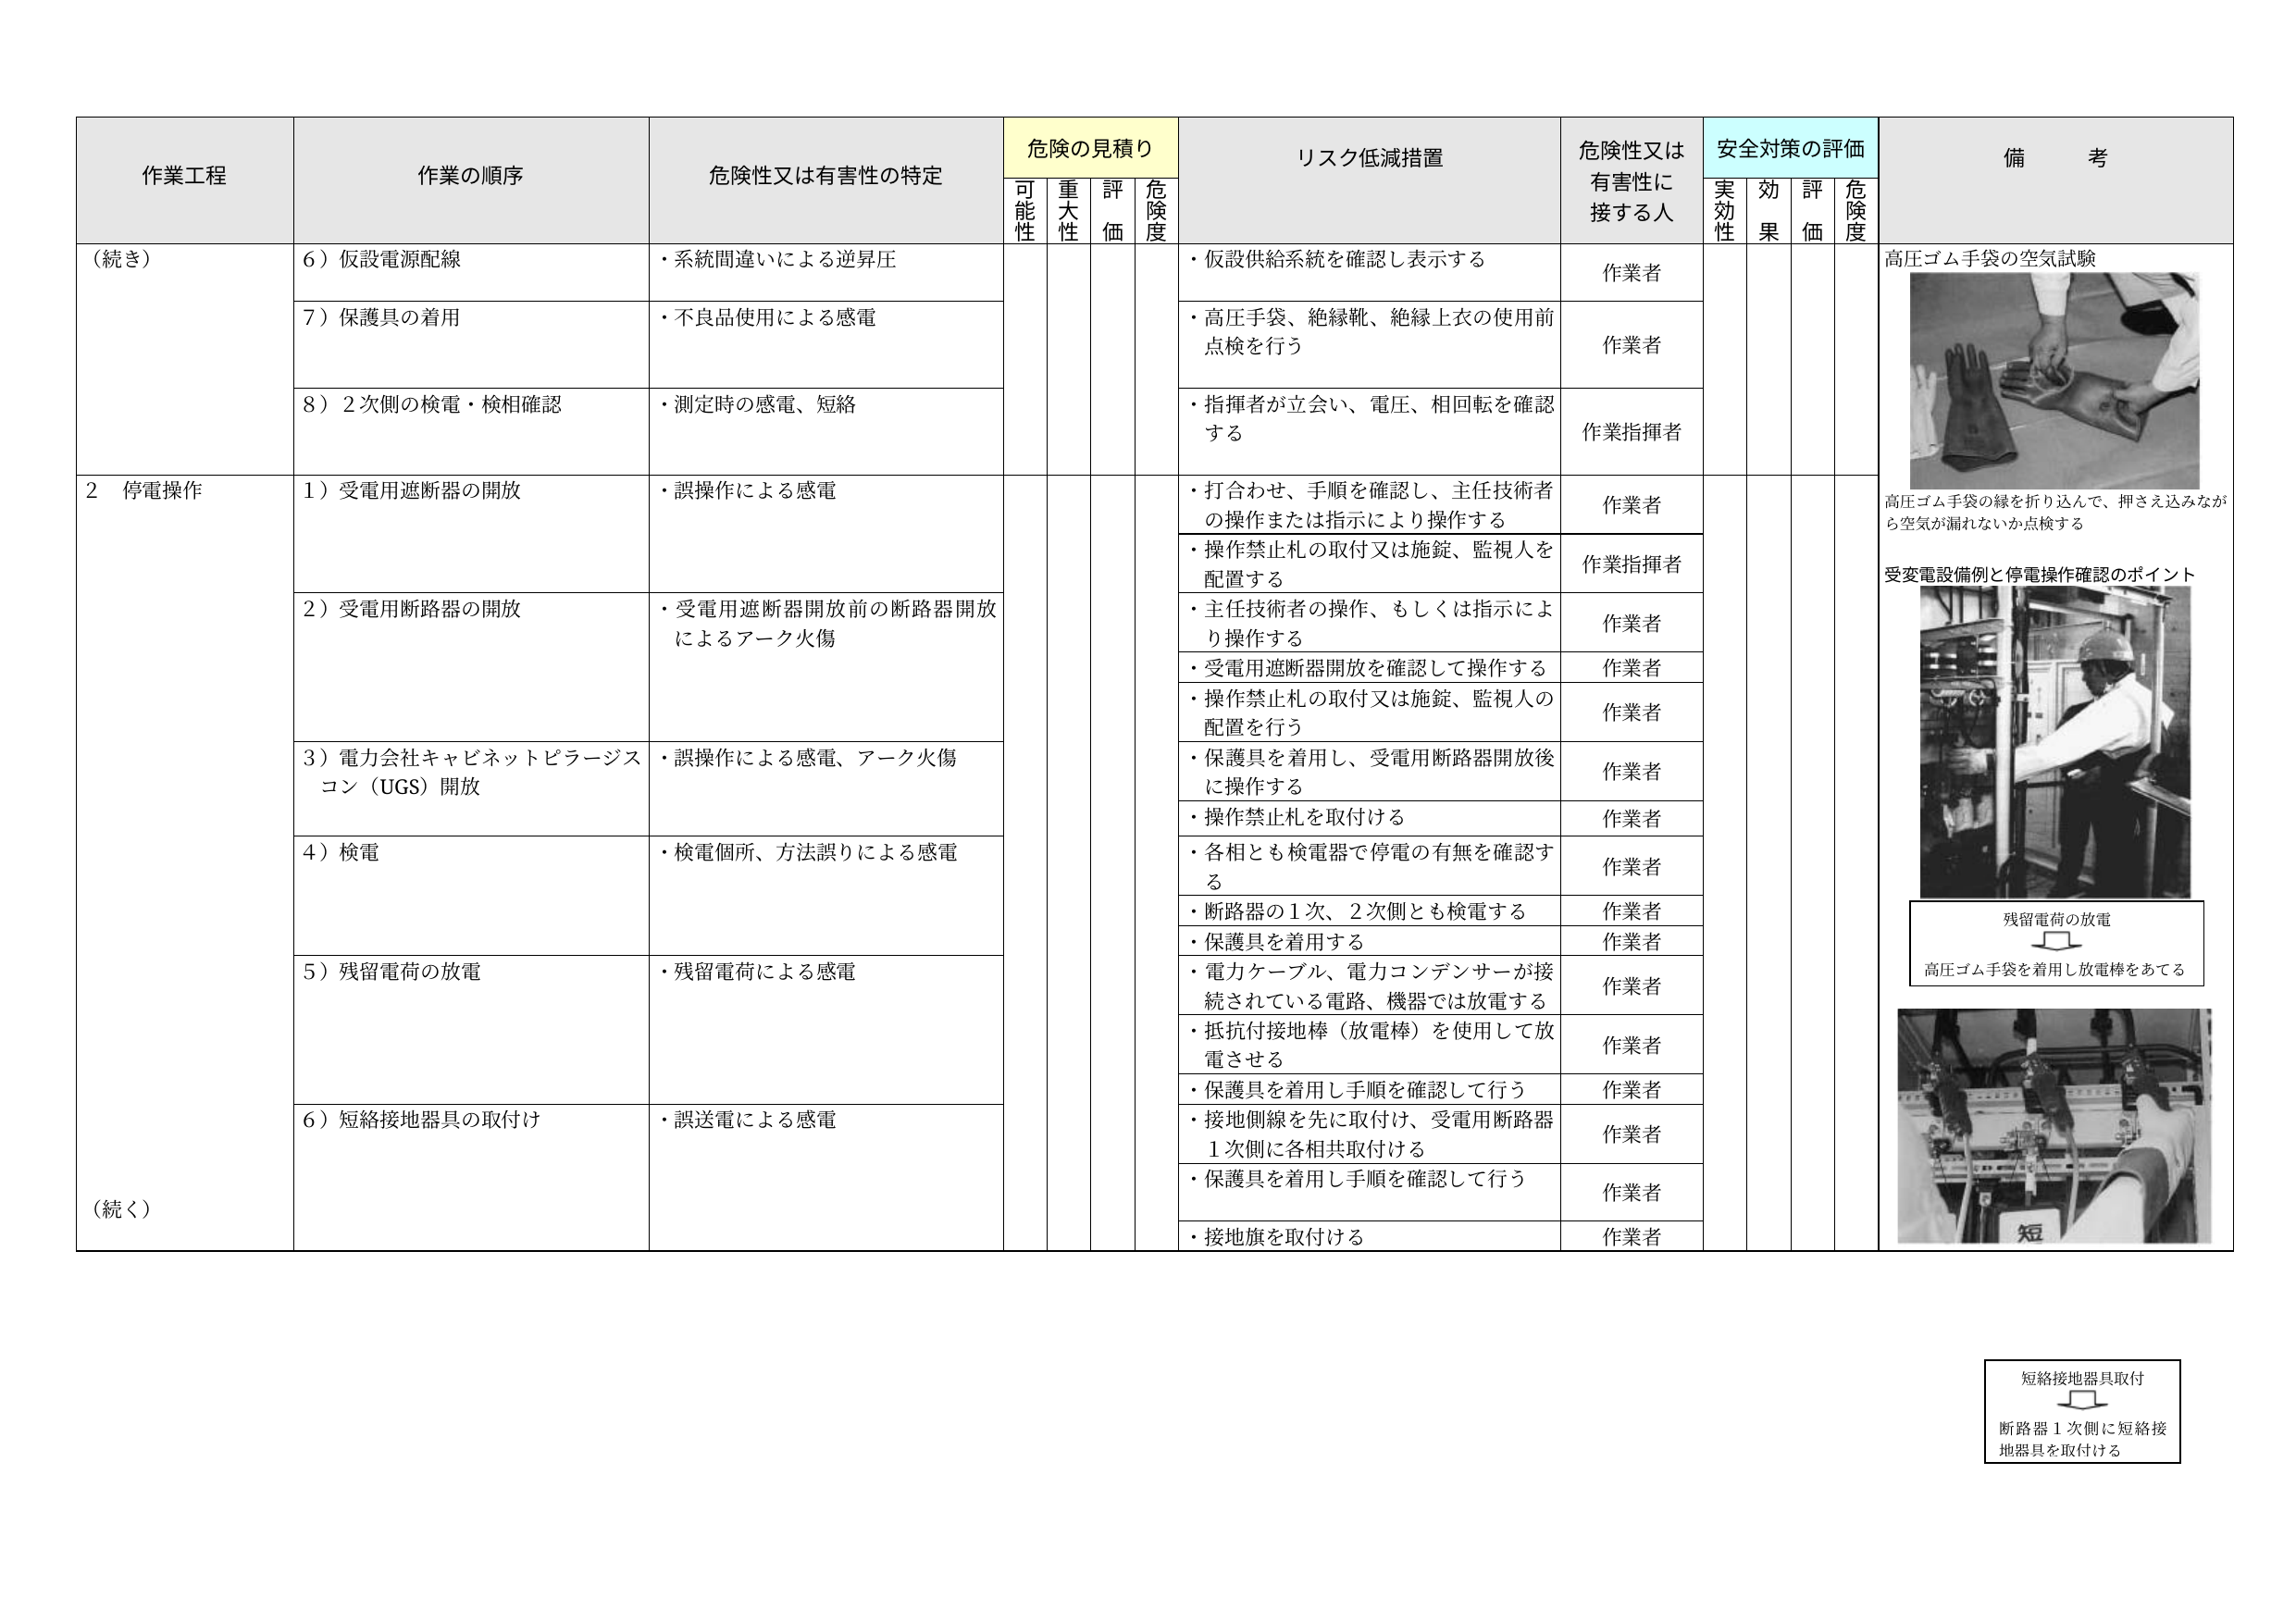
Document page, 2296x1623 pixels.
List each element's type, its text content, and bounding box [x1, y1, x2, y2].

picture [2048, 1389, 2118, 1411]
picture [1897, 1009, 2215, 1247]
table_cell ３）電力会社キャビネットピラージスコン（UGS）開放 [294, 742, 649, 836]
table_cell [1048, 476, 1090, 1250]
table_cell 危険度 [1136, 179, 1178, 243]
picture [1920, 586, 2192, 899]
table_cell ・受電用遮断器開放前の断路器開放によるアーク火傷 [650, 593, 1003, 741]
table_cell ・保護具を着用し、受電用断路器開放後に操作する [1179, 742, 1560, 800]
table_header 作業工程 [77, 118, 293, 243]
table_cell ・誤送電による感電 [650, 1105, 1003, 1250]
table_cell 効 果 [1747, 179, 1791, 243]
table_cell 実効性 [1704, 179, 1746, 243]
table_cell ６）短絡接地器具の取付け [294, 1105, 649, 1250]
table_cell ５）残留電荷の放電 [294, 956, 649, 1104]
table_cell ・接地旗を取付ける [1179, 1221, 1560, 1250]
table_cell ・操作禁止札の取付又は施錠、監視人を配置する [1179, 535, 1560, 592]
table_cell ・打合わせ、手順を確認し、主任技術者の操作または指示により操作する [1179, 476, 1560, 533]
table_cell １）受電用遮断器の開放 [294, 476, 649, 592]
table_cell ・誤操作による感電 [650, 476, 1003, 592]
table_cell ・不良品使用による感電 [650, 302, 1003, 388]
table_header 安全対策の評価 [1704, 118, 1878, 178]
table_cell 作業者 [1561, 801, 1703, 836]
table_cell [1136, 476, 1178, 1250]
table_header 危険の見積り [1004, 118, 1178, 178]
table_cell 可能性 [1004, 179, 1047, 243]
table_cell ・検電個所、方法誤りによる感電 [650, 836, 1003, 955]
table_cell 作業者 [1561, 476, 1703, 533]
table_cell ２ 停電操作 （続く） [77, 476, 293, 1250]
table_cell 作業者 [1561, 244, 1703, 301]
table_cell 作業者 [1561, 1015, 1703, 1073]
table_cell 作業者 [1561, 302, 1703, 388]
table_cell [1792, 244, 1834, 474]
table_cell ・断路器の１次、２次側とも検電する [1179, 896, 1560, 925]
table_cell ・接地側線を先に取付け、受電用断路器１次側に各相共取付ける [1179, 1105, 1560, 1163]
table_cell 作業者 [1561, 1164, 1703, 1220]
table_cell 作業者 [1561, 742, 1703, 800]
table_cell （続き） [77, 244, 293, 474]
table_cell [1091, 476, 1135, 1250]
table_cell 作業指揮者 [1561, 389, 1703, 474]
table_cell ・測定時の感電、短絡 [650, 389, 1003, 474]
table_cell [1835, 244, 1878, 474]
table_header 備 考 [1880, 118, 2233, 243]
table_cell [1704, 476, 1746, 1250]
table_cell [1704, 244, 1746, 474]
table_cell ２）受電用断路器の開放 [294, 593, 649, 741]
table_cell 作業者 [1561, 1105, 1703, 1163]
table_header 作業の順序 [294, 118, 649, 243]
table_cell ・主任技術者の操作、もしくは指示により操作する [1179, 593, 1560, 651]
table_cell 作業者 [1561, 683, 1703, 741]
table_header 危険性又は 有害性に 接する人 [1561, 118, 1703, 243]
table_cell [1048, 244, 1090, 474]
table_cell ・各相とも検電器で停電の有無を確認する [1179, 836, 1560, 895]
table_cell ・系統間違いによる逆昇圧 [650, 244, 1003, 301]
picture [2022, 930, 2092, 952]
table_cell ６）仮設電源配線 [294, 244, 649, 301]
table_cell ４）検電 [294, 836, 649, 955]
table_cell [1747, 244, 1791, 474]
table_cell 作業者 [1561, 652, 1703, 682]
table_header 危険性又は有害性の特定 [650, 118, 1003, 243]
table_cell 重大性 [1048, 179, 1090, 243]
table_cell ・抵抗付接地棒（放電棒）を使用して放電させる [1179, 1015, 1560, 1073]
table_cell ７）保護具の着用 [294, 302, 649, 388]
table_cell 作業者 [1561, 896, 1703, 925]
table_cell ・操作禁止札を取付ける [1179, 801, 1560, 836]
table_cell [1004, 244, 1047, 474]
table_cell 作業者 [1561, 836, 1703, 895]
table_cell [1004, 476, 1047, 1250]
table_cell ・操作禁止札の取付又は施錠、監視人の配置を行う [1179, 683, 1560, 741]
table_cell ・保護具を着用し手順を確認して行う [1179, 1074, 1560, 1104]
table_cell ・残留電荷による感電 [650, 956, 1003, 1104]
table_cell ・仮設供給系統を確認し表示する [1179, 244, 1560, 301]
table_cell [1091, 244, 1135, 474]
table_cell 高圧ゴム手袋の空気試験 高圧ゴム手袋の縁を折り込んで、押さえ込みながら空気が漏れないか点検する 受変電設備例と停電操作確認のポイント [1880, 244, 2233, 1250]
table_cell ・高圧手袋、絶縁靴、絶縁上衣の使用前点検を行う [1179, 302, 1560, 388]
table_cell 作業者 [1561, 1074, 1703, 1104]
table_cell 評 価 [1792, 179, 1834, 243]
table_cell 作業指揮者 [1561, 535, 1703, 592]
picture [1910, 271, 2203, 489]
table_cell ・誤操作による感電、アーク火傷 [650, 742, 1003, 836]
table_cell ・指揮者が立会い、電圧、相回転を確認する [1179, 389, 1560, 474]
table_cell 危険度 [1835, 179, 1878, 243]
table_cell [1792, 476, 1834, 1250]
table_cell 作業者 [1561, 926, 1703, 955]
table_cell 作業者 [1561, 1221, 1703, 1250]
table_cell [1136, 244, 1178, 474]
table_cell [1747, 476, 1791, 1250]
table_header リスク低減措置 [1179, 118, 1560, 243]
table_cell ・電力ケーブル、電力コンデンサーが接続されている電路、機器では放電する [1179, 956, 1560, 1014]
table_cell ・受電用遮断器開放を確認して操作する [1179, 652, 1560, 682]
table_cell 作業者 [1561, 593, 1703, 651]
table_cell ・保護具を着用し手順を確認して行う [1179, 1164, 1560, 1220]
table_cell 作業者 [1561, 956, 1703, 1014]
table_cell ８）２次側の検電・検相確認 [294, 389, 649, 474]
table_cell 評 価 [1091, 179, 1135, 243]
table_cell ・保護具を着用する [1179, 926, 1560, 955]
table_cell [1835, 476, 1878, 1250]
